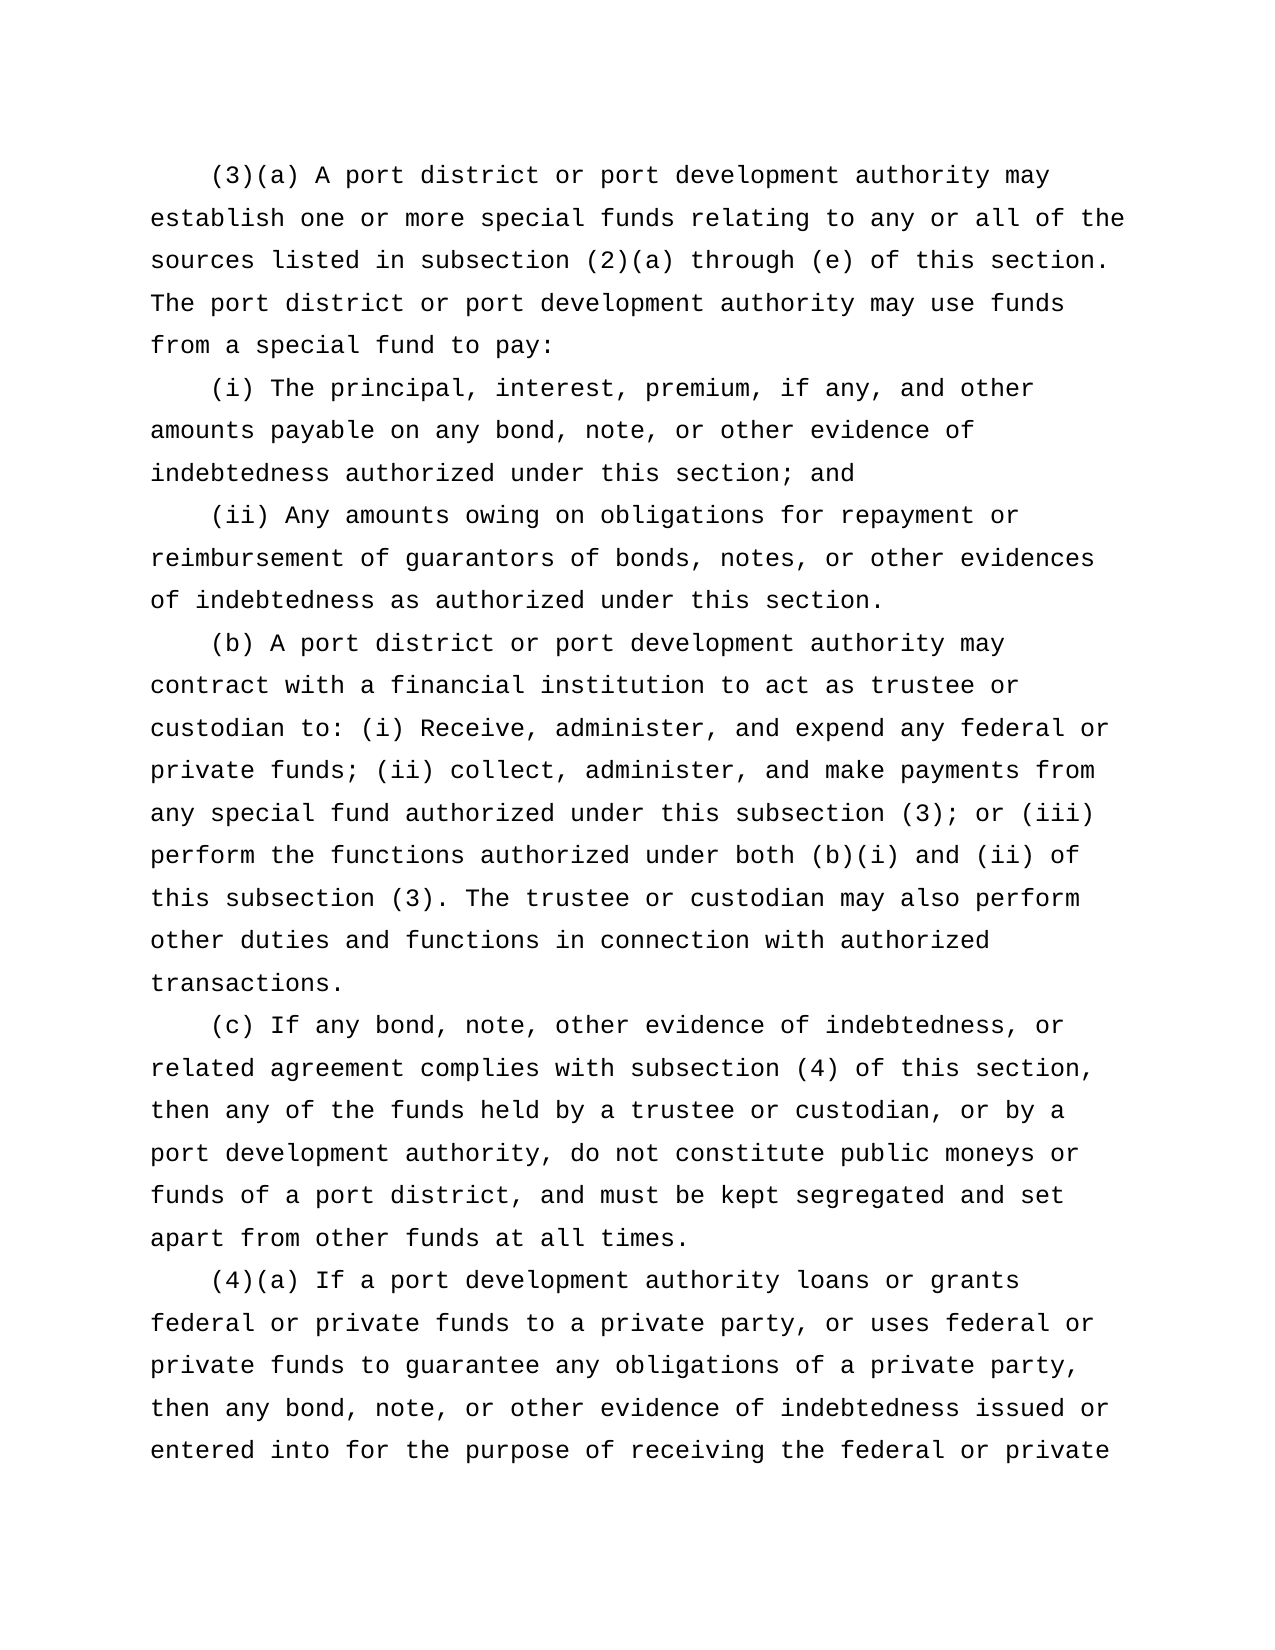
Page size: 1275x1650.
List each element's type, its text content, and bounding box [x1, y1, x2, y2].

text (c) If any bond, note, other evidence of indebtedness, or related agreement complies with subsection (4) of this section, then any of the funds held by a trustee or custodian, or by a port development authority, do not constitute public moneys or funds of a port district, and must be kept segregated and set apart from other funds at all times. [150, 1000, 1125, 1255]
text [150, 1255, 1125, 1467]
text (3)(a) A port district or port development authority may establish one or more special funds relating to any or all of the sources listed in subsection (2)(a) through (e) of this section. The port district or port development authority may use funds from a special fund to pay: [150, 150, 1125, 362]
text (i) The principal, interest, premium, if any, and other amounts payable on any bond, note, or other evidence of indebtedness authorized under this section; and [150, 362, 1125, 490]
text (b) A port district or port development authority may contract with a financial institution to act as trustee or custodian to: (i) Receive, administer, and expend any federal or private funds; (ii) collect, administer, and make payments from any special fund authorized under this subsection (3); or (iii) perform the functions authorized under both (b)(i) and (ii) of this subsection (3). The trustee or custodian may also perform other duties and functions in connection with authorized transactions. [150, 617, 1125, 1000]
text (ii) Any amounts owing on obligations for repayment or reimbursement of guarantors of bonds, notes, or other evidences of indebtedness as authorized under this section. [150, 490, 1125, 617]
